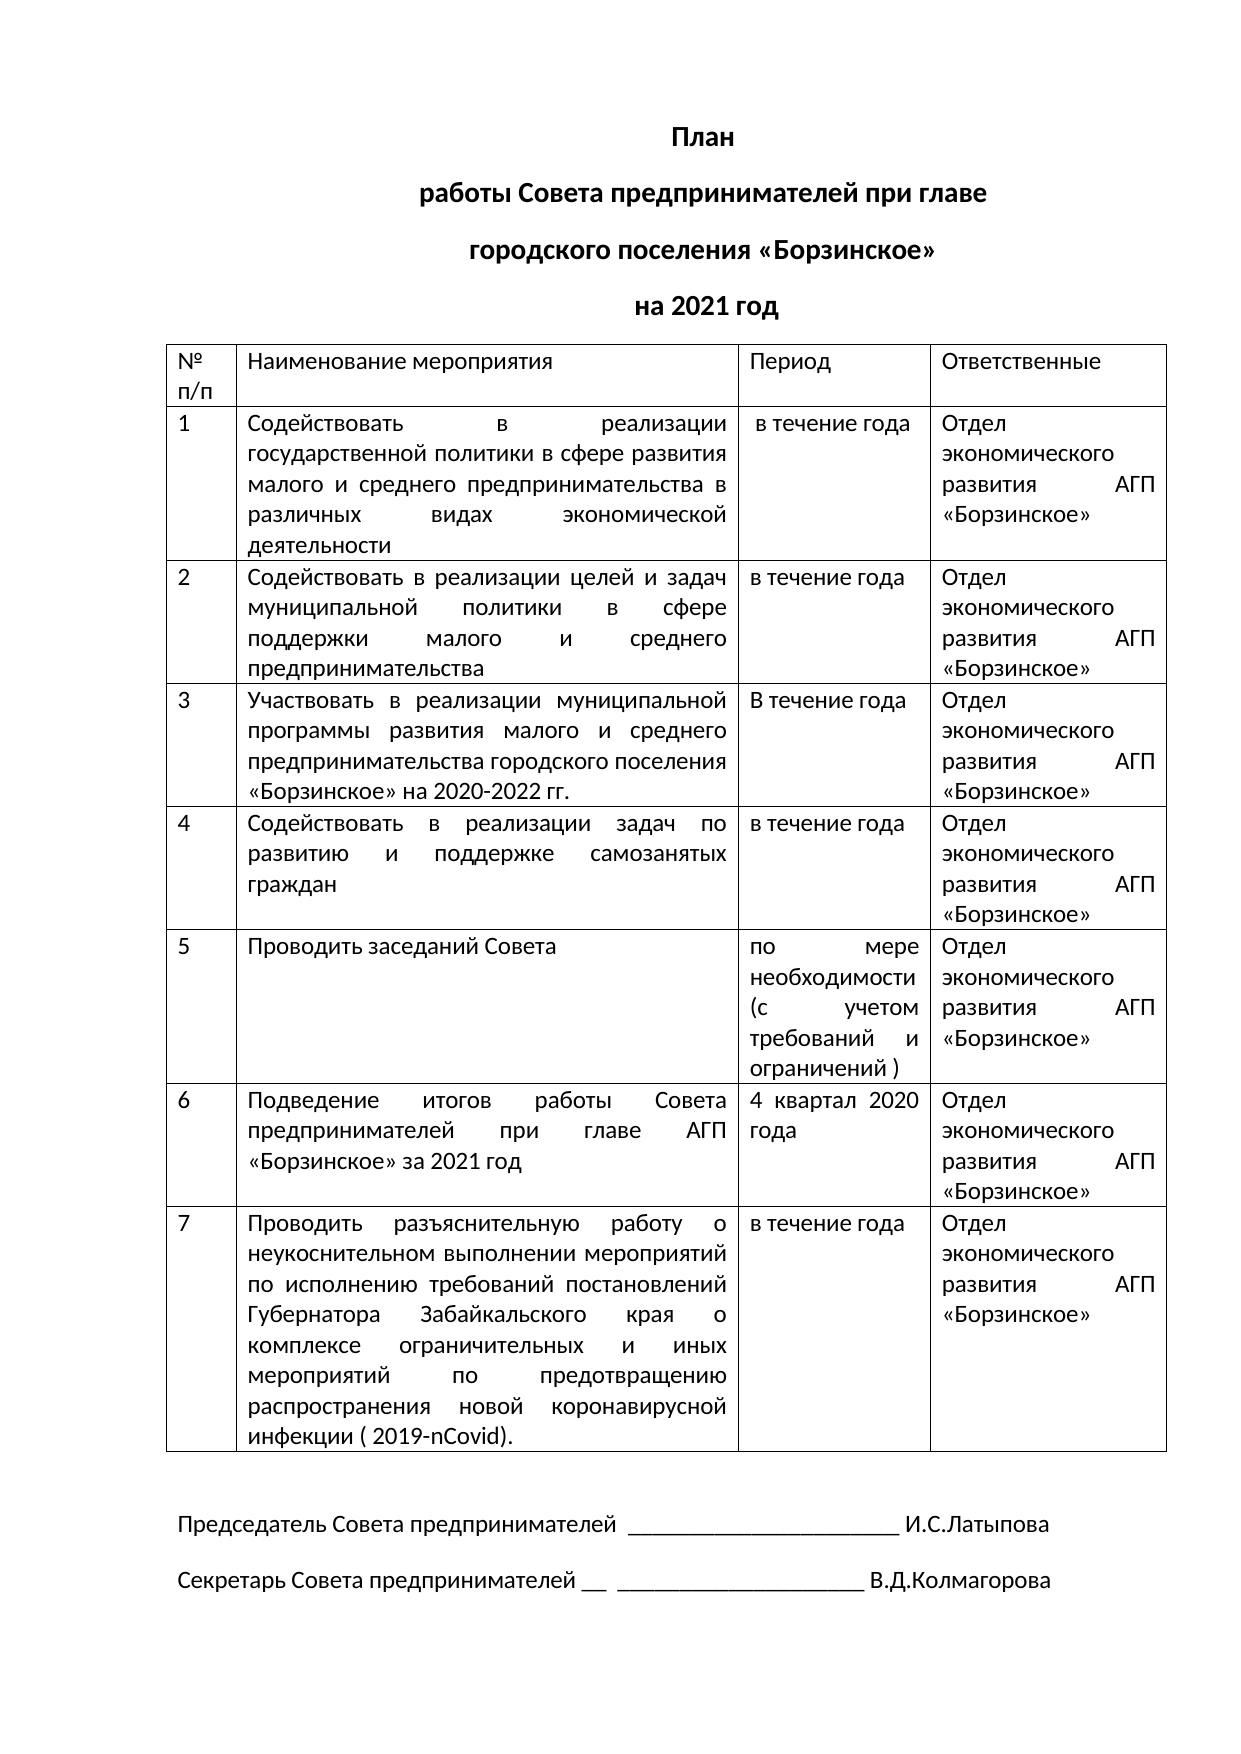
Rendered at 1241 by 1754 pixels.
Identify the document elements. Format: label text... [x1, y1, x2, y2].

table_cell Содействовать в реализации целей и задач муниципальной политики в сфере поддержки малого и среднего предпринимательства [237, 561, 738, 683]
text Секретарь Совета предпринимателей __ ____________________ В.Д.Колмагорова [177, 1564, 1226, 1594]
table_cell Проводить разъяснительную работу о неукоснительном выполнении мероприятий по исполнению требований постановлений Губернатора Забайкальского края о комплексе ограничительных и иных мероприятий по предотвращению распространения новой коронавирусной инфекции ( 2019-nCovid). [237, 1207, 738, 1451]
table_header № п/п [167, 345, 236, 406]
table_cell в течение года [739, 561, 930, 683]
table_cell Отдел экономического развития АГП «Борзинское» [931, 684, 1166, 806]
table_cell 4 [167, 807, 236, 929]
text на 2021 год [181, 287, 1226, 323]
table_cell 1 [167, 407, 236, 560]
table_cell в течение года [739, 1207, 930, 1451]
table_cell 6 [167, 1084, 236, 1206]
table_cell Отдел экономического развития АГП «Борзинское» [931, 561, 1166, 683]
table_cell в течение года [739, 807, 930, 929]
table_cell Отдел экономического развития АГП «Борзинское» [931, 407, 1166, 560]
table_cell Отдел экономического развития АГП «Борзинское» [931, 807, 1166, 929]
text работы Совета предпринимателей при главе [181, 174, 1226, 210]
table_cell Участвовать в реализации муниципальной программы развития малого и среднего предпринимательства городского поселения «Борзинское» на 2020-2022 гг. [237, 684, 738, 806]
table_header Период [739, 345, 930, 406]
table_cell Подведение итогов работы Совета предпринимателей при главе АГП «Борзинское» за 2021 год [237, 1084, 738, 1206]
table_cell Содействовать в реализации задач по развитию и поддержке самозанятых граждан [237, 807, 738, 929]
table_cell 3 [167, 684, 236, 806]
text План [181, 118, 1226, 154]
table_header Наименование мероприятия [237, 345, 738, 406]
text Председатель Совета предпринимателей ______________________ И.С.Латыпова [177, 1508, 1226, 1538]
text городского поселения «Борзинское» [181, 231, 1226, 267]
table_cell 5 [167, 930, 236, 1083]
table_cell 7 [167, 1207, 236, 1451]
table_cell Отдел экономического развития АГП «Борзинское» [931, 1084, 1166, 1206]
table_cell Отдел экономического развития АГП «Борзинское» [931, 1207, 1166, 1451]
table_cell В течение года [739, 684, 930, 806]
table_cell по мере необходимости (с учетом требований и ограничений ) [739, 930, 930, 1083]
table_cell 4 квартал 2020 года [739, 1084, 930, 1206]
table_header Ответственные [931, 345, 1166, 406]
table_cell Проводить заседаний Совета [237, 930, 738, 1083]
table_cell 2 [167, 561, 236, 683]
table_cell Отдел экономического развития АГП «Борзинское» [931, 930, 1166, 1083]
table_cell Содействовать в реализации государственной политики в сфере развития малого и среднего предпринимательства в различных видах экономической деятельности [237, 407, 738, 560]
table_cell в течение года [739, 407, 930, 560]
